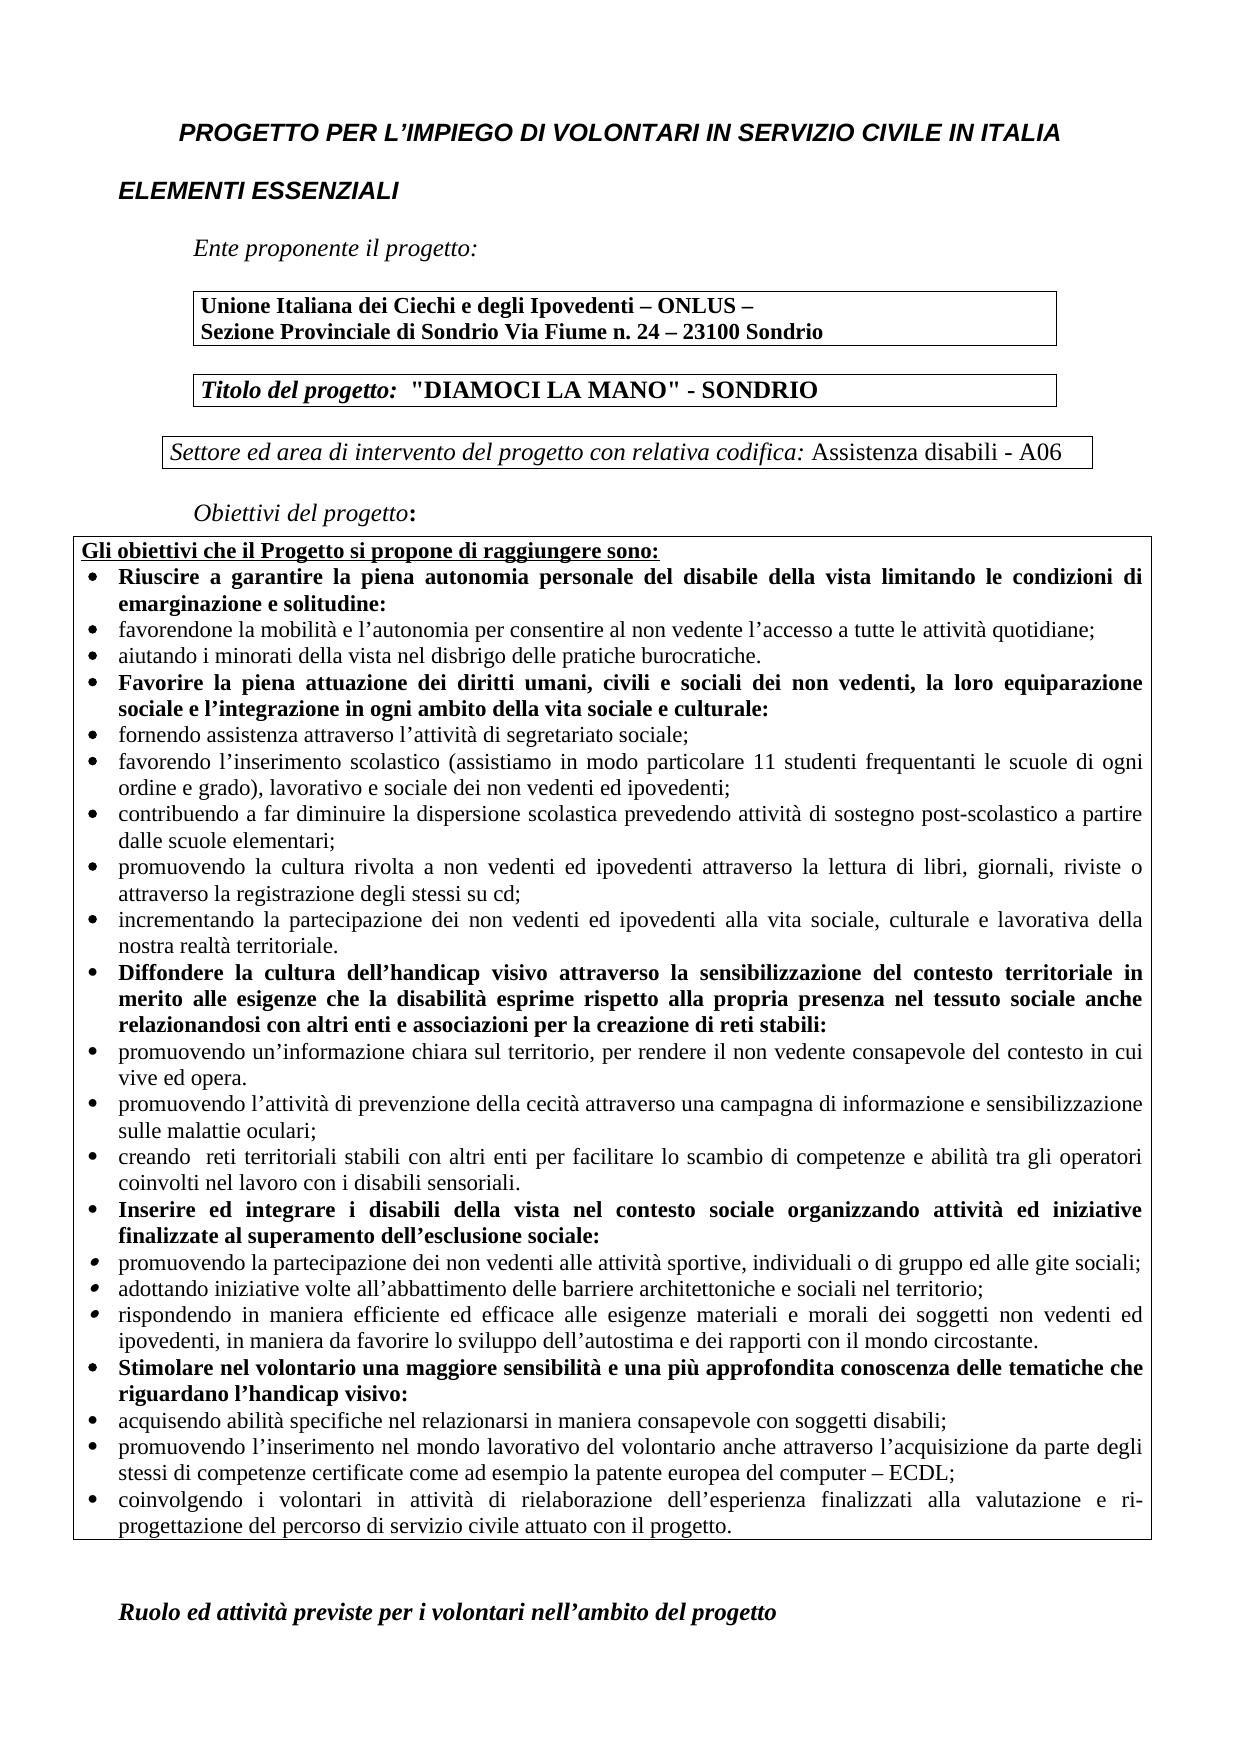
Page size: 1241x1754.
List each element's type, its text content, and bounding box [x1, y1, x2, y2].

subtitle ELEMENTI ESSENZIALI [118, 176, 1122, 204]
table_header Unione Italiana dei Ciechi e degli Ipovedenti – ONLUS – Sezione Provinciale di Sondrio Via Fiume n. 24 – 23100 Sondrio [194, 292, 1056, 344]
text Ente proponente il progetto: [193, 233, 1122, 262]
table_header Gli obiettivi che il Progetto si propone di raggiungere sono: Riuscire a garantire la piena autonomia personale del disabile della vista limitando le condizioni di emarginazione e solitudine: favorendone la mobilità e l’autonomia per consentire al non vedente l’accesso a tutte le attività quotidiane; aiutando i minorati della vista nel disbrigo delle pratiche burocratiche. Favorire la piena attuazione dei diritti umani, civili e sociali dei non vedenti, la loro equiparazione sociale e l’integrazione in ogni ambito della vita sociale e culturale: fornendo assistenza attraverso l’attività di segretariato sociale; favorendo l’inserimento scolastico (assistiamo in modo particolare 11 studenti frequentanti le scuole di ogni ordine e grado), lavorativo e sociale dei non vedenti ed ipovedenti; contribuendo a far diminuire la dispersione scolastica prevedendo attività di sostegno post-scolastico a partire dalle scuole elementari; promuovendo la cultura rivolta a non vedenti ed ipovedenti attraverso la lettura di libri, giornali, riviste o attraverso la registrazione degli stessi su cd; incrementando la partecipazione dei non vedenti ed ipovedenti alla vita sociale, culturale e lavorativa della nostra realtà territoriale. Diffondere la cultura dell’handicap visivo attraverso la sensibilizzazione del contesto territoriale in merito alle esigenze che la disabilità esprime rispetto alla propria presenza nel tessuto sociale anche relazionandosi con altri enti e associazioni per la creazione di reti stabili: promuovendo un’informazione chiara sul territorio, per rendere il non vedente consapevole del contesto in cui vive ed opera. promuovendo l’attività di prevenzione della cecità attraverso una campagna di informazione e sensibilizzazione sulle malattie oculari; creando reti territoriali stabili con altri enti per facilitare lo scambio di competenze e abilità tra gli operatori coinvolti nel lavoro con i disabili sensoriali. Inserire ed integrare i disabili della vista nel contesto sociale organizzando attività ed iniziative finalizzate al superamento dell’esclusione sociale: promuovendo la partecipazione dei non vedenti alle attività sportive, individuali o di gruppo ed alle gite sociali; adottando iniziative volte all’abbattimento delle barriere architettoniche e sociali nel territorio; rispondendo in maniera efficiente ed efficace alle esigenze materiali e morali dei soggetti non vedenti ed ipovedenti, in maniera da favorire lo sviluppo dell’autostima e dei rapporti con il mondo circostante. Stimolare nel volontario una maggiore sensibilità e una più approfondita conoscenza delle tematiche che riguardano l’handicap visivo: acquisendo abilità specifiche nel relazionarsi in maniera consapevole con soggetti disabili; promuovendo l’inserimento nel mondo lavorativo del volontario anche attraverso l’acquisizione da parte degli stessi di competenze certificate come ad esempio la patente europea del computer – ECDL; coinvolgendo i volontari in attività di rielaborazione dell’esperienza finalizzati alla valutazione e ri-progettazione del percorso di servizio civile attuato con il progetto. [74, 537, 1151, 1538]
subtitle PROGETTO PER L’IMPIEGO DI VOLONTARI IN SERVIZIO CIVILE IN ITALIA [118, 118, 1122, 147]
table_header Titolo del progetto: "DIAMOCI LA MANO" - SONDRIO [194, 375, 1056, 406]
table_header Settore ed area di intervento del progetto con relativa codifica: Assistenza disabili - A06 [163, 437, 1092, 468]
text Ruolo ed attività previste per i volontari nell’ambito del progetto [118, 1597, 1122, 1626]
text Obiettivi del progetto: [193, 498, 1122, 526]
